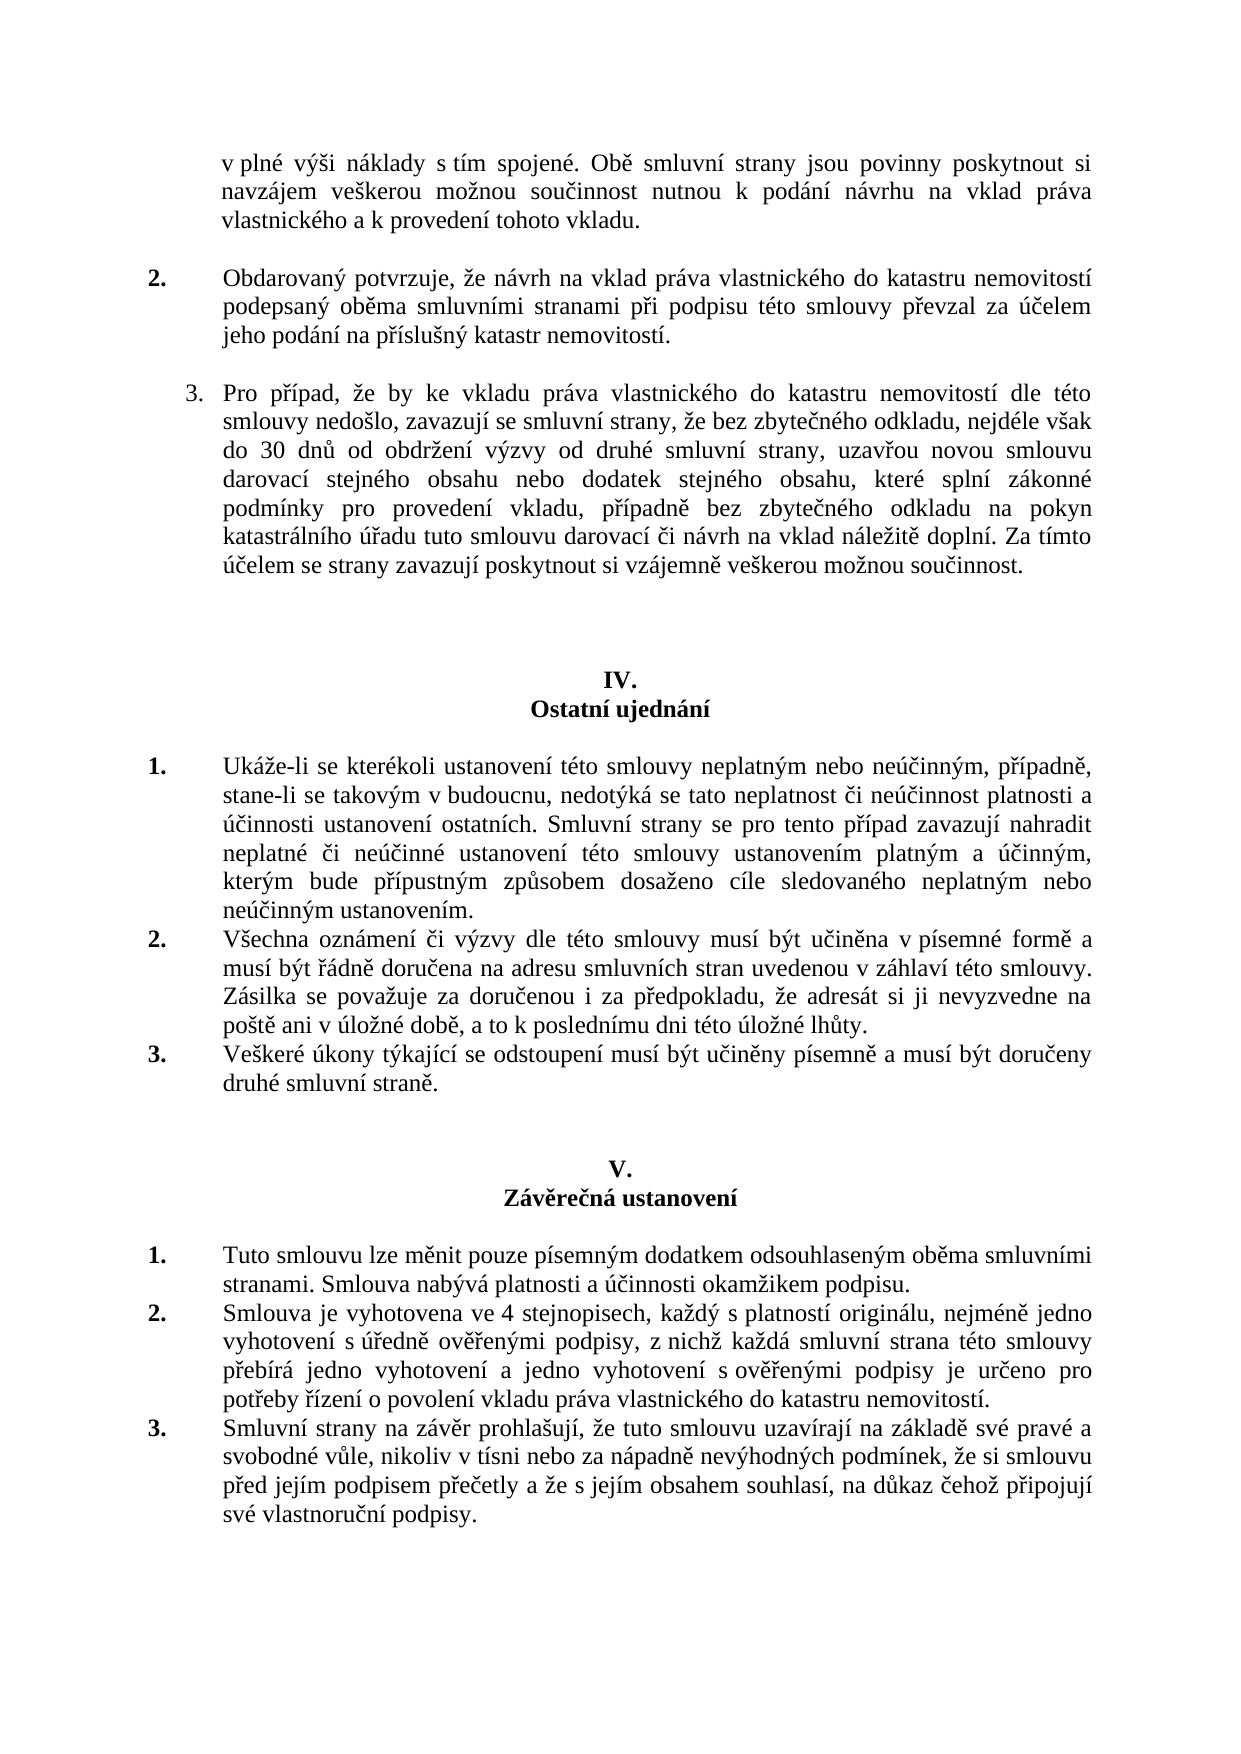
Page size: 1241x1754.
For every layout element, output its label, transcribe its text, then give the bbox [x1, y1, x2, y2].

text 2. Smlouva je vyhotovena ve 4 stejnopisech, každý s platností originálu, nejméně jedno vyhotovení s úředně ověřenými podpisy, z nichž každá smluvní strana této smlouvy přebírá jedno vyhotovení a jedno vyhotovení s ověřenými podpisy je určeno pro potřeby řízení o povolení vkladu práva vlastnického do katastru nemovitostí. [148, 1298, 1093, 1413]
list Pro případ, že by ke vkladu práva vlastnického do katastru nemovitostí dle této smlouvy nedošlo, zavazují se smluvní strany, že bez zbytečného odkladu, nejdéle však do 30 dnů od obdržení výzvy od druhé smluvní strany, uzavřou novou smlouvu darovací stejného obsahu nebo dodatek stejného obsahu, které splní zákonné podmínky pro provedení vkladu, případně bez zbytečného odkladu na pokyn katastrálního úřadu tuto smlouvu darovací či návrh na vklad náležitě doplní. Za tímto účelem se strany zavazují poskytnout si vzájemně veškerou možnou součinnost. [185, 378, 1093, 579]
text 3. Smluvní strany na závěr prohlašují, že tuto smlouvu uzavírají na základě své pravé a svobodné vůle, nikoliv v tísni nebo za nápadně nevýhodných podmínek, že si smlouvu před jejím podpisem přečetly a že s jejím obsahem souhlasí, na důkaz čehož připojují své vlastnoruční podpisy. [148, 1413, 1093, 1528]
text IV. [148, 665, 1093, 694]
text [148, 148, 1093, 234]
text 3. Veškeré úkony týkající se odstoupení musí být učiněny písemně a musí být doručeny druhé smluvní straně. [148, 1039, 1093, 1096]
text Závěrečná ustanovení [148, 1183, 1093, 1211]
text 1. Tuto smlouvu lze měnit pouze písemným dodatkem odsouhlaseným oběma smluvními stranami. Smlouva nabývá platnosti a účinnosti okamžikem podpisu. [148, 1240, 1093, 1298]
text Ostatní ujednání [148, 694, 1093, 723]
text 2. Obdarovaný potvrzuje, že návrh na vklad práva vlastnického do katastru nemovitostí podepsaný oběma smluvními stranami při podpisu této smlouvy převzal za účelem jeho podání na příslušný katastr nemovitostí. [148, 263, 1093, 349]
text V. [148, 1154, 1093, 1183]
text 1. Ukáže-li se kterékoli ustanovení této smlouvy neplatným nebo neúčinným, případně, stane-li se takovým v budoucnu, nedotýká se tato neplatnost či neúčinnost platnosti a účinnosti ustanovení ostatních. Smluvní strany se pro tento případ zavazují nahradit neplatné či neúčinné ustanovení této smlouvy ustanovením platným a účinným, kterým bude přípustným způsobem dosaženo cíle sledovaného neplatným nebo neúčinným ustanovením. [148, 751, 1093, 924]
text 2. Všechna oznámení či výzvy dle této smlouvy musí být učiněna v písemné formě a musí být řádně doručena na adresu smluvních stran uvedenou v záhlaví této smlouvy. Zásilka se považuje za doručenou i za předpokladu, že adresát si ji nevyzvedne na poště ani v úložné době, a to k poslednímu dni této úložné lhůty. [148, 924, 1093, 1039]
